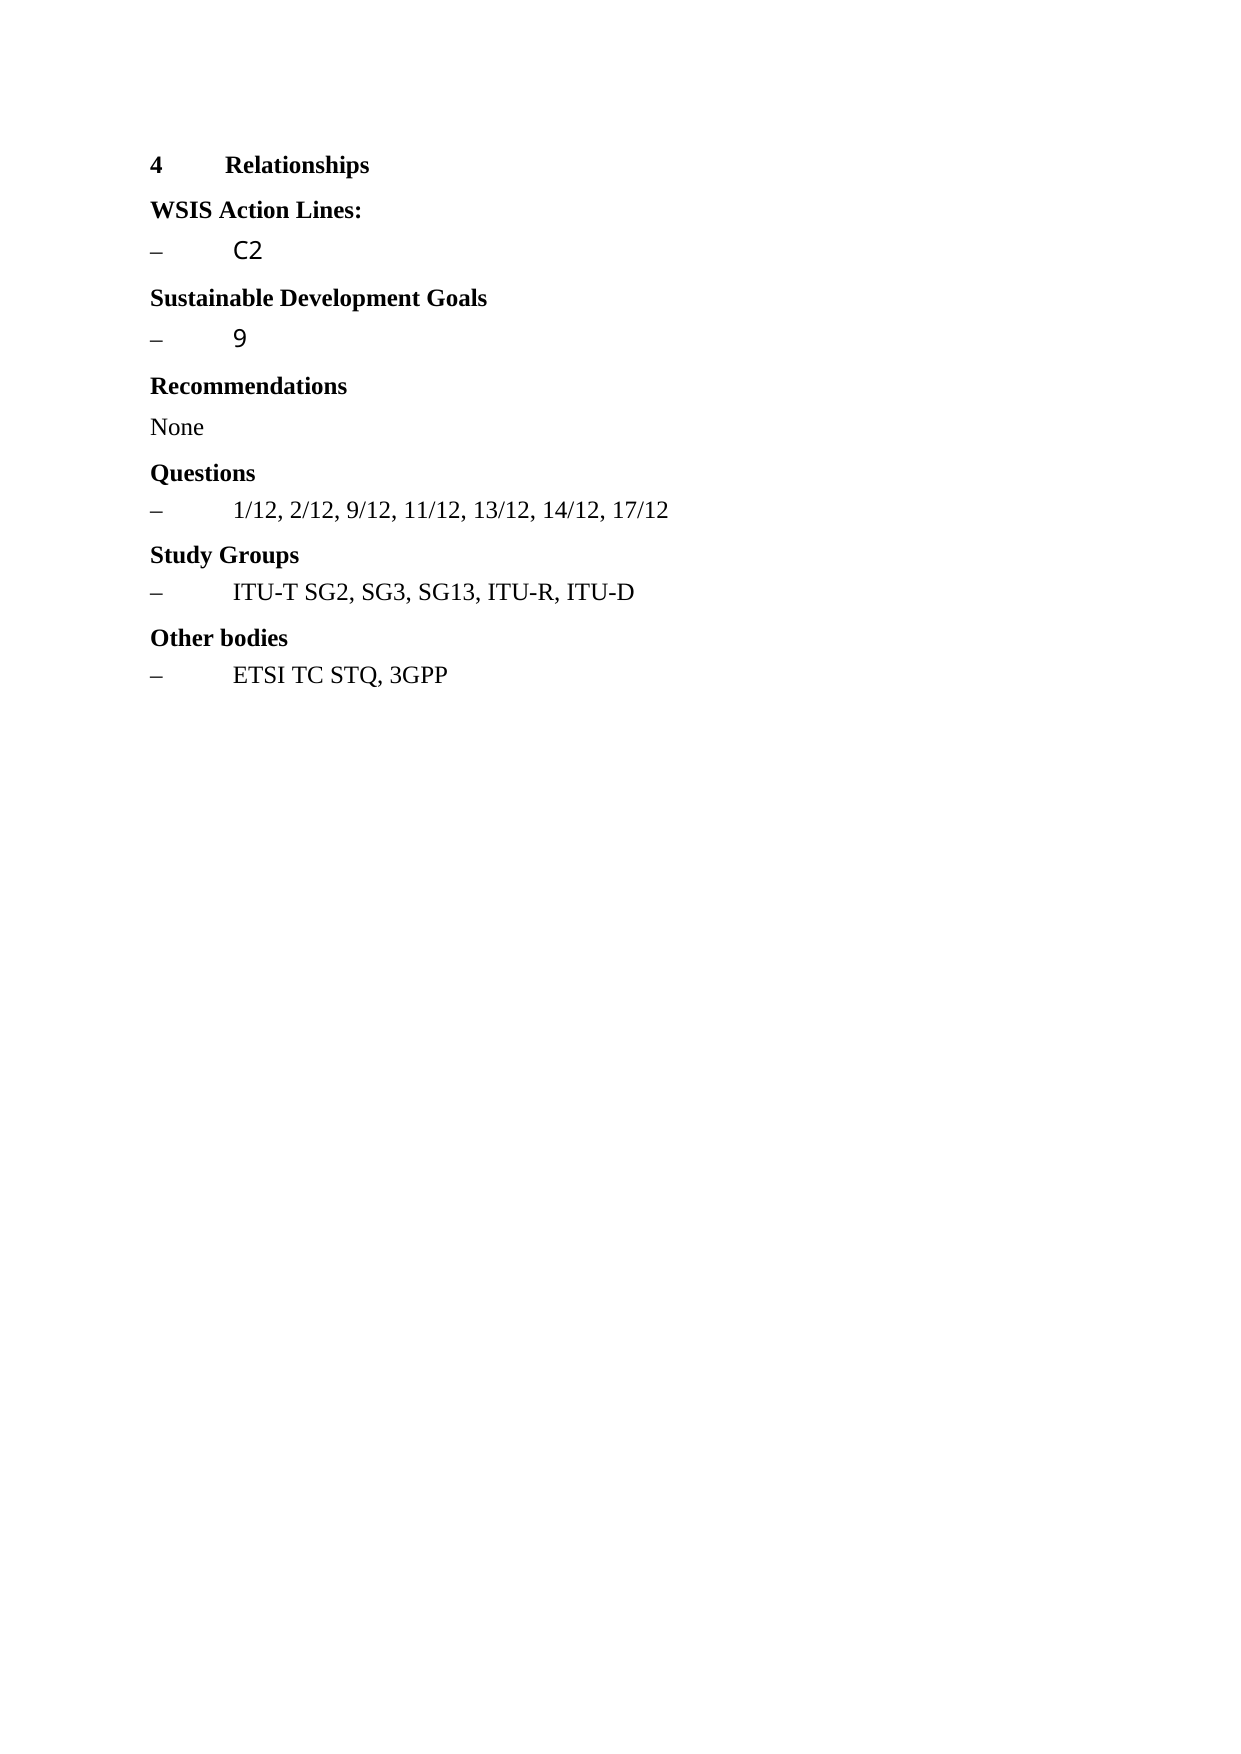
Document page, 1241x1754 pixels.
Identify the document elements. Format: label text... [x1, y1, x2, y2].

subtitle Sustainable Development Goals [150, 283, 1090, 312]
text – C2 [150, 232, 1090, 267]
text – ITU-T SG2, SG3, SG13, ITU-R, ITU-D [150, 577, 1090, 606]
subtitle WSIS Action Lines: [150, 195, 1090, 224]
subtitle 4 Relationships [150, 150, 1090, 179]
text – 9 [150, 320, 1090, 354]
text – ETSI TC STQ, 3GPP [150, 660, 1090, 688]
subtitle Study Groups [150, 540, 1090, 569]
text – 1/12, 2/12, 9/12, 11/12, 13/12, 14/12, 17/12 [150, 495, 1090, 523]
subtitle Other bodies [150, 623, 1090, 651]
text None [150, 412, 1090, 441]
subtitle Recommendations [150, 371, 1090, 400]
subtitle Questions [150, 458, 1090, 486]
